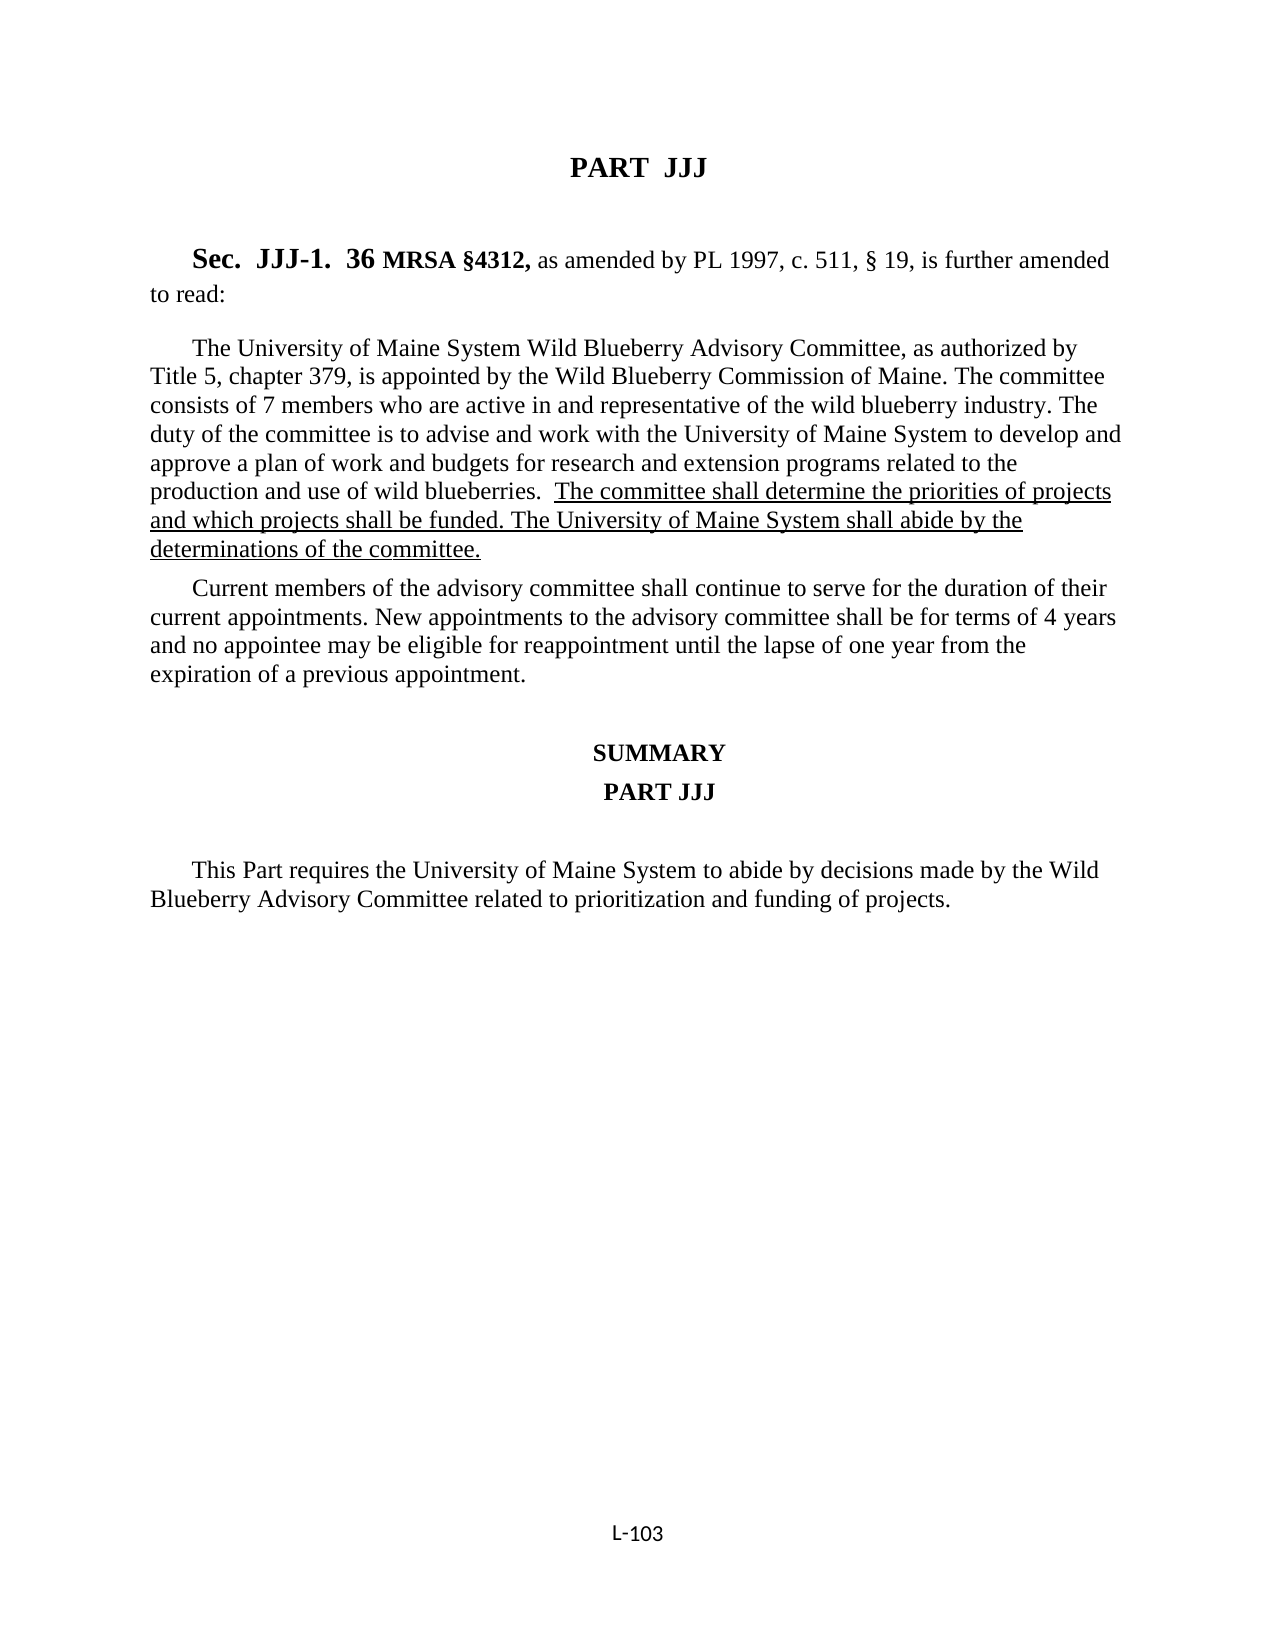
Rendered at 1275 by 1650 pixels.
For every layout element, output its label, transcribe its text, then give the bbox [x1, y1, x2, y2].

text Blueberry Advisory Committee related to prioritization and funding of projects. [150, 884, 1131, 913]
text This Part requires the University of Maine System to abide by decisions made by the Wild [187, 855, 1103, 884]
text Current members of the advisory committee shall continue to serve for the duration of their current appointments. New appointments to the advisory committee shall be for terms of 4 years and no appointee may be eligible for reappointment until the lapse of one year from the expiration of a previous appointment. [150, 573, 1121, 688]
text PART JJJ [564, 150, 713, 183]
text The University of Maine System Wild Blueberry Advisory Committee, as authorized by Title 5, chapter 379, is appointed by the Wild Blueberry Commission of Maine. The committee consists of 7 members who are active in and representative of the wild blueberry industry. The duty of the committee is to advise and work with the University of Maine System to develop and approve a plan of work and budgets for research and extension programs related to the production and use of wild blueberries. The committee shall determine the priorities of projects and which projects shall be funded. The University of Maine System shall abide by the determinations of the committee. [150, 333, 1125, 563]
text SUMMARY PART JJJ [589, 738, 729, 806]
text Sec. JJJ-1. 36 MRSA §4312, as amended by PL 1997, c. 511, § 19, is further amended to read: [150, 242, 1112, 308]
